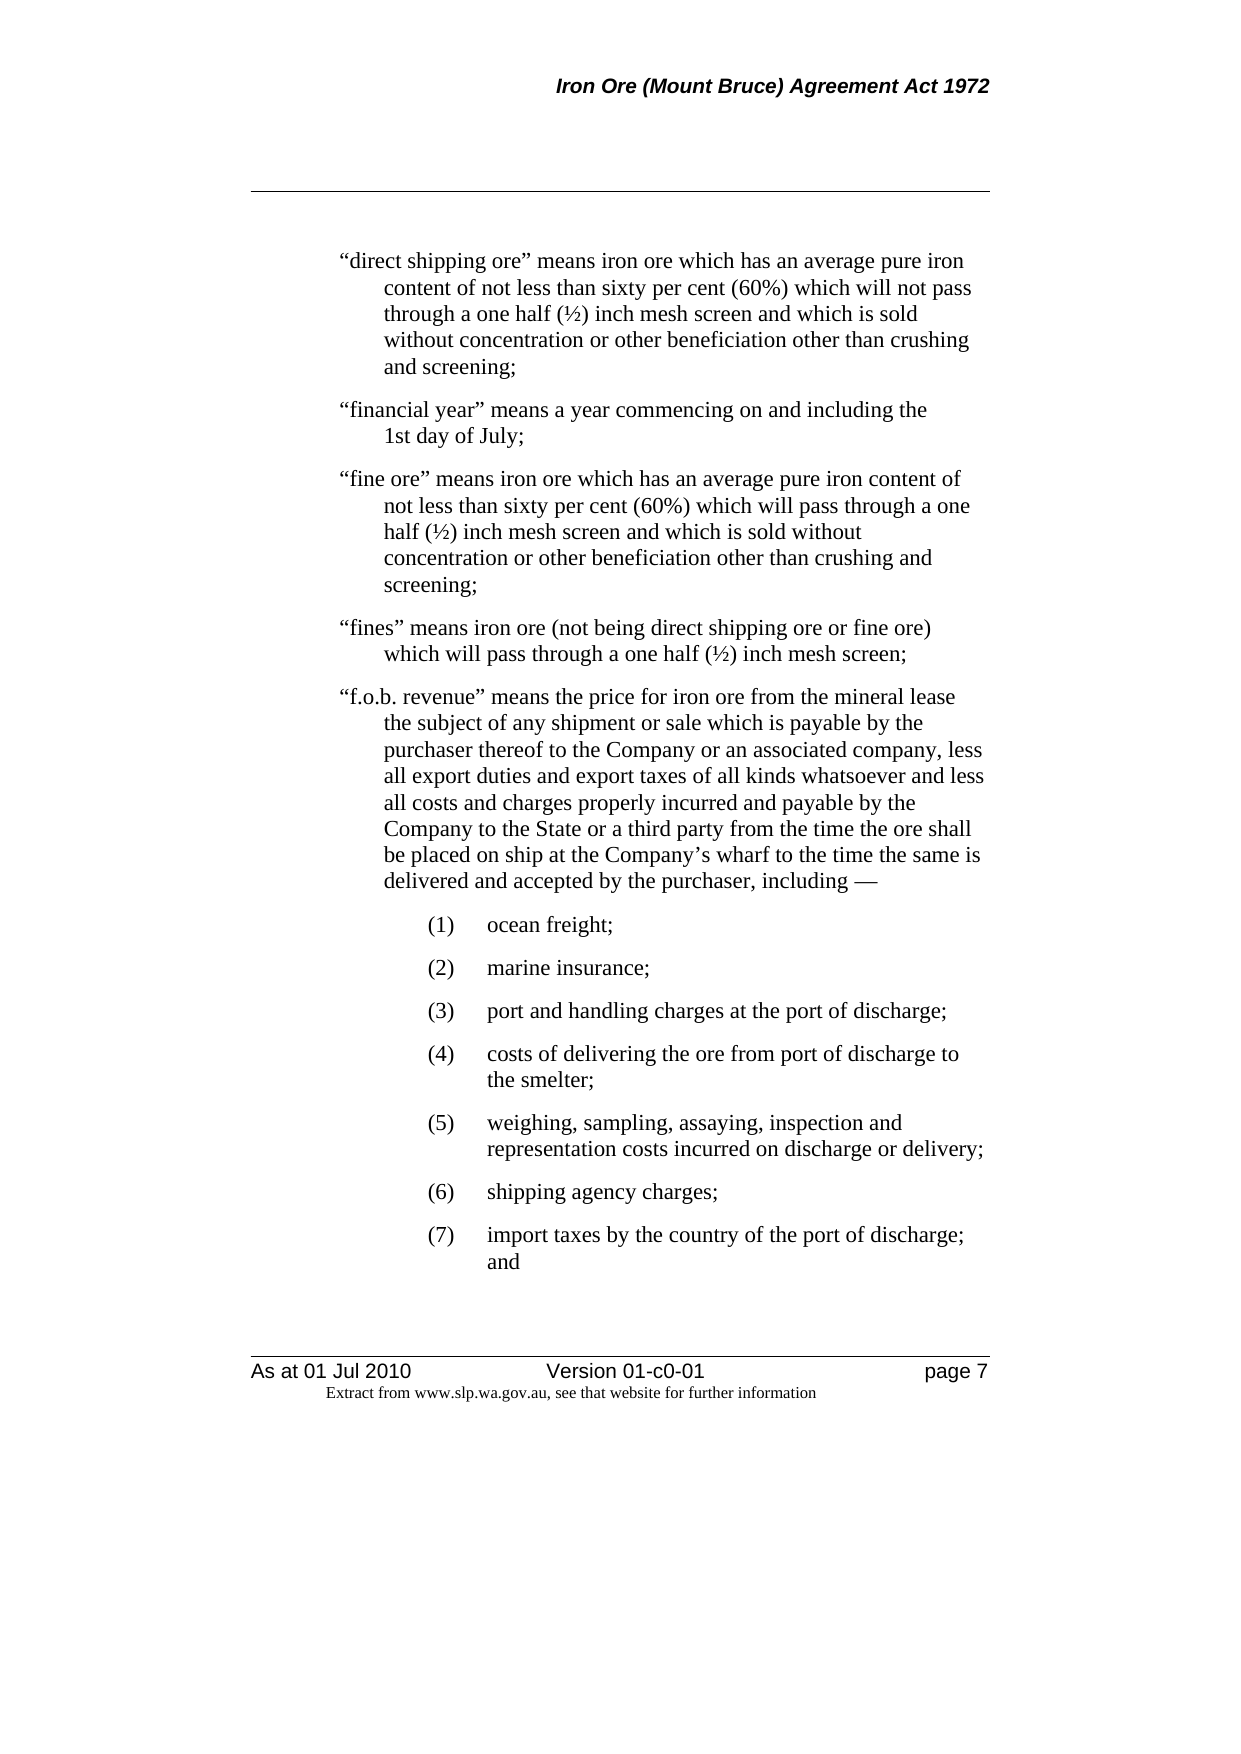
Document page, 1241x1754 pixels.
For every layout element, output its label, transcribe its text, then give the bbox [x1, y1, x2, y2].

text “direct shipping ore” means iron ore which has an average pure iron content of not less than sixty per cent (60%) which will not pass through a one half (½) inch mesh screen and which is sold without concentration or other beneficiation other than crushing and screening; [251, 247, 990, 379]
text “fine ore” means iron ore which has an average pure iron content of not less than sixty per cent (60%) which will pass through a one half (½) inch mesh screen and which is sold without concentration or other beneficiation other than crushing and screening; [251, 465, 990, 597]
text “financial year” means a year commencing on and including the 1st day of July; [251, 396, 990, 449]
text (1) ocean freight; [251, 911, 990, 937]
text (4) costs of delivering the ore from port of discharge to the smelter; [251, 1040, 990, 1092]
text “f.o.b. revenue” means the price for iron ore from the mineral lease the subject of any shipment or sale which is payable by the purchaser thereof to the Company or an associated company, less all export duties and export taxes of all kinds whatsoever and less all costs and charges properly incurred and payable by the Company to the State or a third party from the time the ore shall be placed on ship at the Company’s wharf to the time the same is delivered and accepted by the purchaser, including — [251, 683, 990, 894]
text “fines” means iron ore (not being direct shipping ore or fine ore) which will pass through a one half (½) inch mesh screen; [251, 614, 990, 666]
text (5) weighing, sampling, assaying, inspection and representation costs incurred on discharge or delivery; [251, 1109, 990, 1162]
text (7) import taxes by the country of the port of discharge; and [251, 1221, 990, 1274]
text (2) marine insurance; [251, 954, 990, 980]
text (3) port and handling charges at the port of discharge; [251, 997, 990, 1023]
text (6) shipping agency charges; [251, 1178, 990, 1205]
